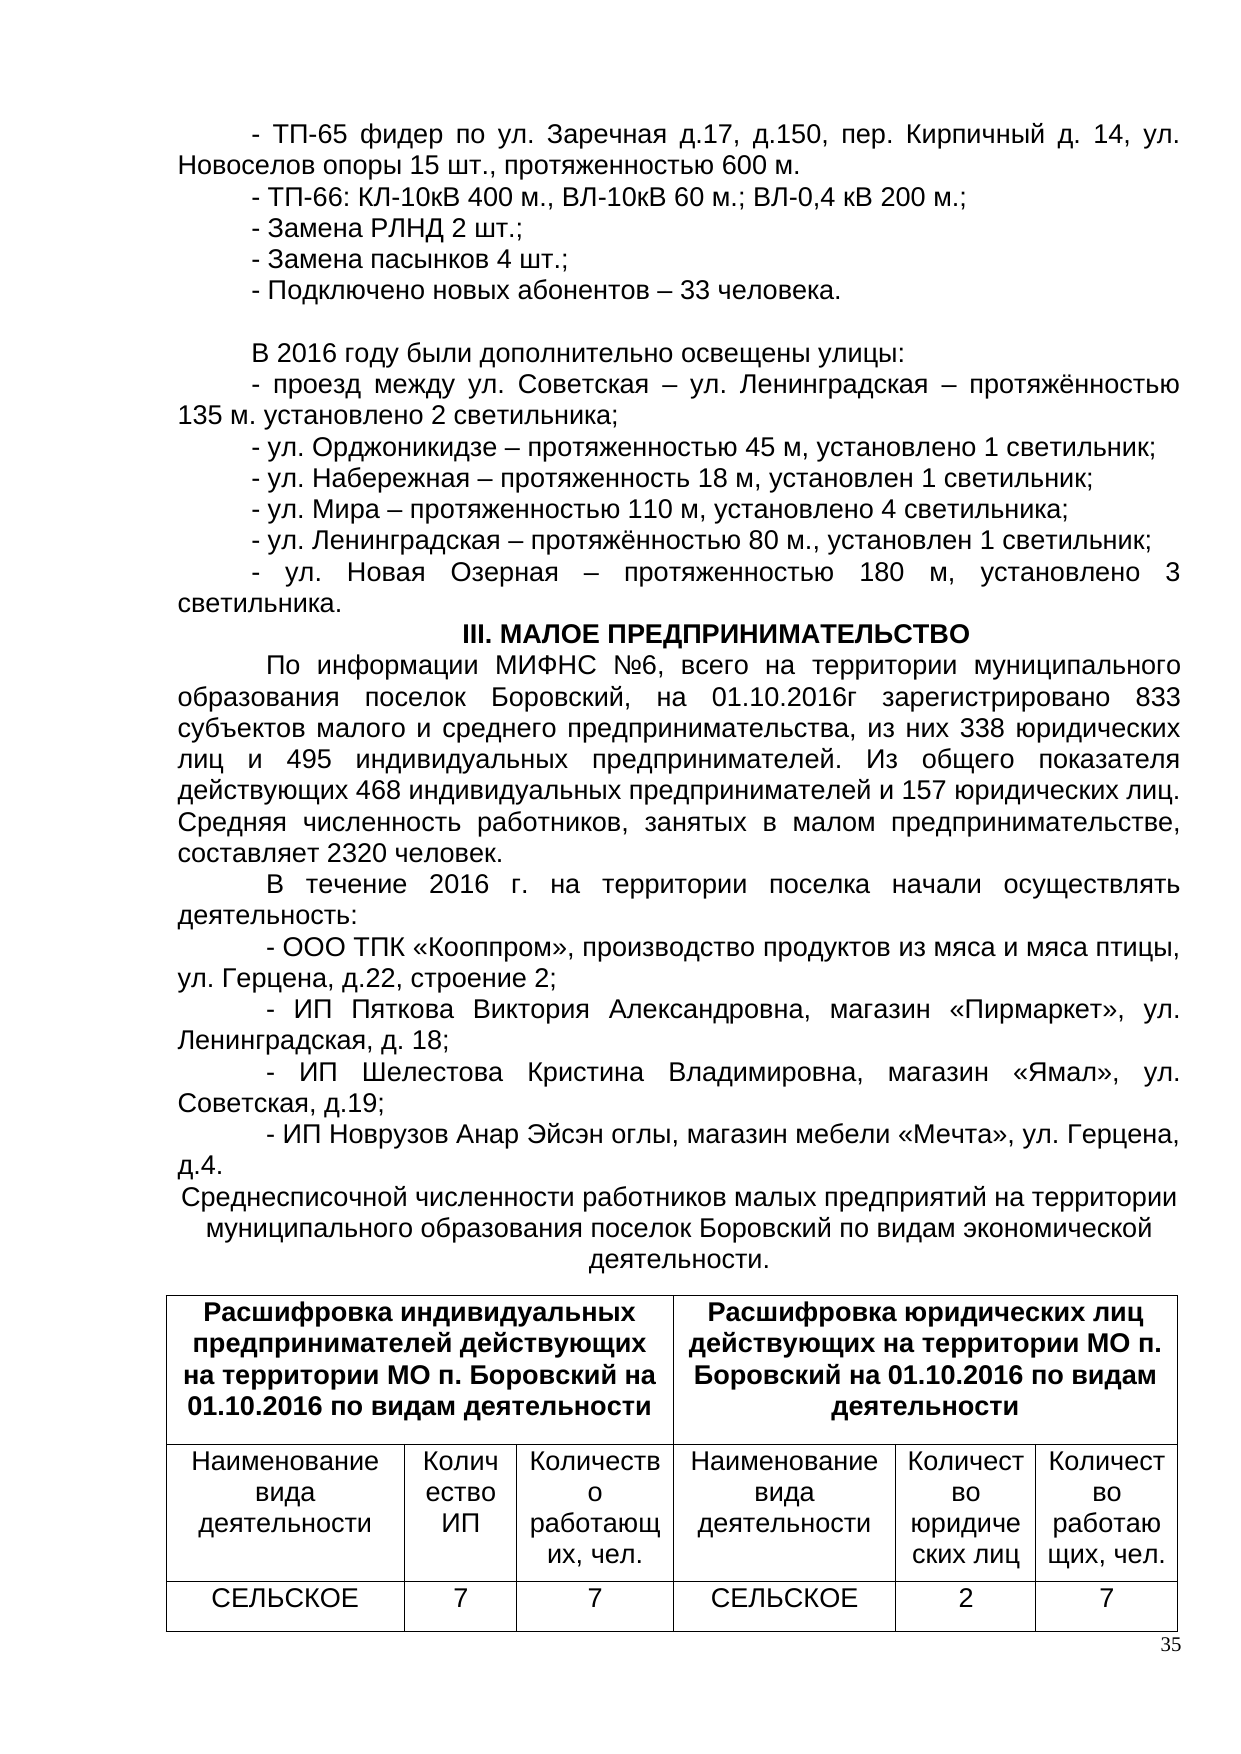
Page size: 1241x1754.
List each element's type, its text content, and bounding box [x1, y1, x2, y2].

text - ул. Новая Озерная – протяженностью 180 м, установлено 3 светильника. [177, 556, 1181, 618]
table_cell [674, 1582, 895, 1631]
table_cell 2 [896, 1582, 1035, 1631]
text - проезд между ул. Советская – ул. Ленинградская – протяжённостью 135 м. установлено 2 светильника; [177, 368, 1181, 431]
table_header Расшифровка индивидуальных предпринимателей действующих на территории МО п. Боровский на 01.10.2016 по видам деятельности [167, 1296, 673, 1444]
text III. МАЛОЕ ПРЕДПРИНИМАТЕЛЬСТВО [177, 618, 1181, 649]
text По информации МИФНС №6, всего на территории муниципального образования поселок Боровский, на 01.10.2016г зарегистрировано 833 субъектов малого и среднего предпринимательства, из них 338 юридических лиц и 495 индивидуальных предпринимателей. Из общего показателя действующих 468 индивидуальных предпринимателей и 157 юридических лиц. Средняя численность работников, занятых в малом предпринимательстве, составляет 2320 человек. [177, 649, 1181, 868]
text - Подключено новых абонентов – 33 человека. [177, 274, 1181, 306]
text В течение 2016 г. на территории поселка начали осуществлять деятельность: [177, 868, 1181, 931]
text Среднесписочной численности работников малых предприятий на территории муниципального образования поселок Боровский по видам экономической деятельности. [177, 1181, 1181, 1274]
text - ТП-66: КЛ-10кВ 400 м., ВЛ-10кВ 60 м.; ВЛ-0,4 кВ 200 м.; [177, 181, 1181, 212]
table_cell 7 [405, 1582, 516, 1631]
text - ООО ТПК «Кооппром», производство продуктов из мяса и мяса птицы, ул. Герцена, д.22, строение 2; [177, 931, 1181, 993]
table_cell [167, 1582, 404, 1631]
text - ИП Новрузов Анар Эйсэн оглы, магазин мебели «Мечта», ул. Герцена, д.4. [177, 1118, 1181, 1181]
table_cell Наименование вида деятельности [167, 1445, 404, 1581]
table_cell 7 [517, 1582, 673, 1631]
table_cell Наименование вида деятельности [674, 1445, 895, 1581]
text - ул. Мира – протяженностью 110 м, установлено 4 светильника; [177, 493, 1181, 524]
table_cell Количество юридических лиц [896, 1445, 1035, 1581]
table_header Расшифровка юридических лиц действующих на территории МО п. Боровский на 01.10.2016 по видам деятельности [674, 1296, 1177, 1444]
text - ТП-65 фидер по ул. Заречная д.17, д.150, пер. Кирпичный д. 14, ул. Новоселов опоры 15 шт., протяженностью 600 м. [177, 118, 1181, 181]
text - ИП Шелестова Кристина Владимировна, магазин «Ямал», ул. Советская, д.19; [177, 1056, 1181, 1118]
table_cell Количество ИП [405, 1445, 516, 1581]
text - ИП Пяткова Виктория Александровна, магазин «Пирмаркет», ул. Ленинградская, д. 18; [177, 993, 1181, 1056]
text - ул. Набережная – протяженность 18 м, установлен 1 светильник; [177, 462, 1181, 493]
text - ул. Орджоникидзе – протяженностью 45 м, установлено 1 светильник; [177, 431, 1181, 462]
table_cell Количество работающих, чел. [1036, 1445, 1177, 1581]
text - Замена РЛНД 2 шт.; [177, 212, 1181, 243]
text - Замена пасынков 4 шт.; [177, 243, 1181, 274]
table_cell 7 [1036, 1582, 1177, 1631]
table_cell Количество работающих, чел. [517, 1445, 673, 1581]
text В 2016 году были дополнительно освещены улицы: [177, 337, 1181, 368]
text - ул. Ленинградская – протяжённостью 80 м., установлен 1 светильник; [177, 524, 1181, 556]
